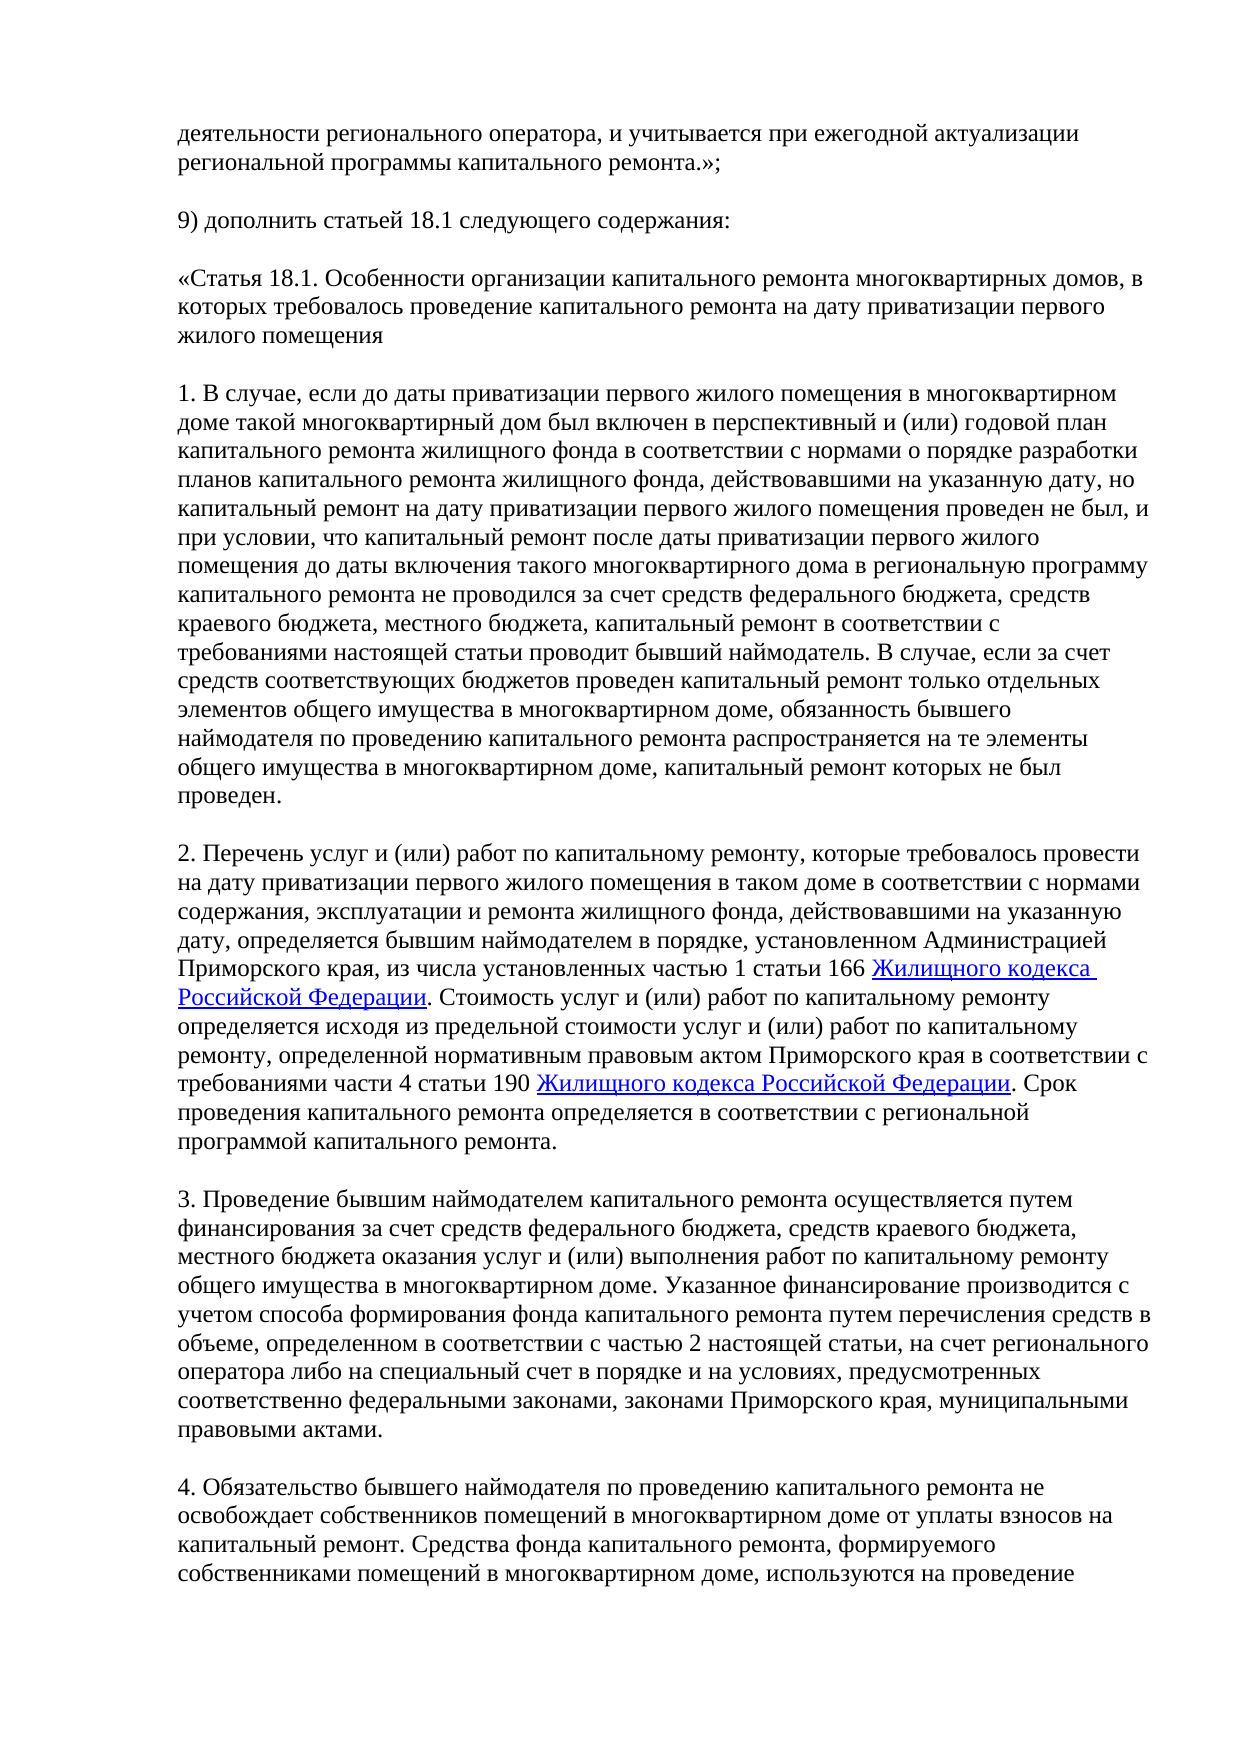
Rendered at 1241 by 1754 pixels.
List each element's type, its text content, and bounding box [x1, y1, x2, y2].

text 9) дополнить статьей 18.1 следующего содержания: [177, 205, 1152, 233]
text 3. Проведение бывшим наймодателем капитального ремонта осуществляется путем финансирования за счет средств федерального бюджета, средств краевого бюджета, местного бюджета оказания услуг и (или) выполнения работ по капитальному ремонту общего имущества в многоквартирном доме. Указанное финансирование производится с учетом способа формирования фонда капитального ремонта путем перечисления средств в объеме, определенном в соответствии с частью 2 настоящей статьи, на счет регионального оператора либо на специальный счет в порядке и на условиях, предусмотренных соответственно федеральными законами, законами Приморского края, муниципальными правовыми актами. [177, 1184, 1152, 1443]
text 1. В случае, если до даты приватизации первого жилого помещения в многоквартирном доме такой многоквартирный дом был включен в перспективный и (или) годовой план капитального ремонта жилищного фонда в соответствии с нормами о порядке разработки планов капитального ремонта жилищного фонда, действовавшими на указанную дату, но капитальный ремонт на дату приватизации первого жилого помещения проведен не был, и при условии, что капитальный ремонт после даты приватизации первого жилого помещения до даты включения такого многоквартирного дома в региональную программу капитального ремонта не проводился за счет средств федерального бюджета, средств краевого бюджета, местного бюджета, капитальный ремонт в соответствии с требованиями настоящей статьи проводит бывший наймодатель. В случае, если за счет средств соответствующих бюджетов проведен капитальный ремонт только отдельных элементов общего имущества в многоквартирном доме, обязанность бывшего наймодателя по проведению капитального ремонта распространяется на те элементы общего имущества в многоквартирном доме, капитальный ремонт которых не был проведен. [177, 378, 1152, 809]
text «Статья 18.1. Особенности организации капитального ремонта многоквартирных домов, в которых требовалось проведение капитального ремонта на дату приватизации первого жилого помещения [177, 263, 1152, 349]
text 2. Перечень услуг и (или) работ по капитальному ремонту, которые требовалось провести на дату приватизации первого жилого помещения в таком доме в соответствии с нормами содержания, эксплуатации и ремонта жилищного фонда, действовавшими на указанную дату, определяется бывшим наймодателем в порядке, установленном Администрацией Приморского края, из числа установленных частью 1 статьи 166 Жилищного кодекса Российской Федерации. Стоимость услуг и (или) работ по капитальному ремонту определяется исходя из предельной стоимости услуг и (или) работ по капитальному ремонту, определенной нормативным правовым актом Приморского края в соответствии с требованиями части 4 статьи 190 Жилищного кодекса Российской Федерации. Срок проведения капитального ремонта определяется в соответствии с региональной программой капитального ремонта. [177, 838, 1152, 1155]
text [177, 118, 1152, 176]
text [177, 1472, 1152, 1587]
